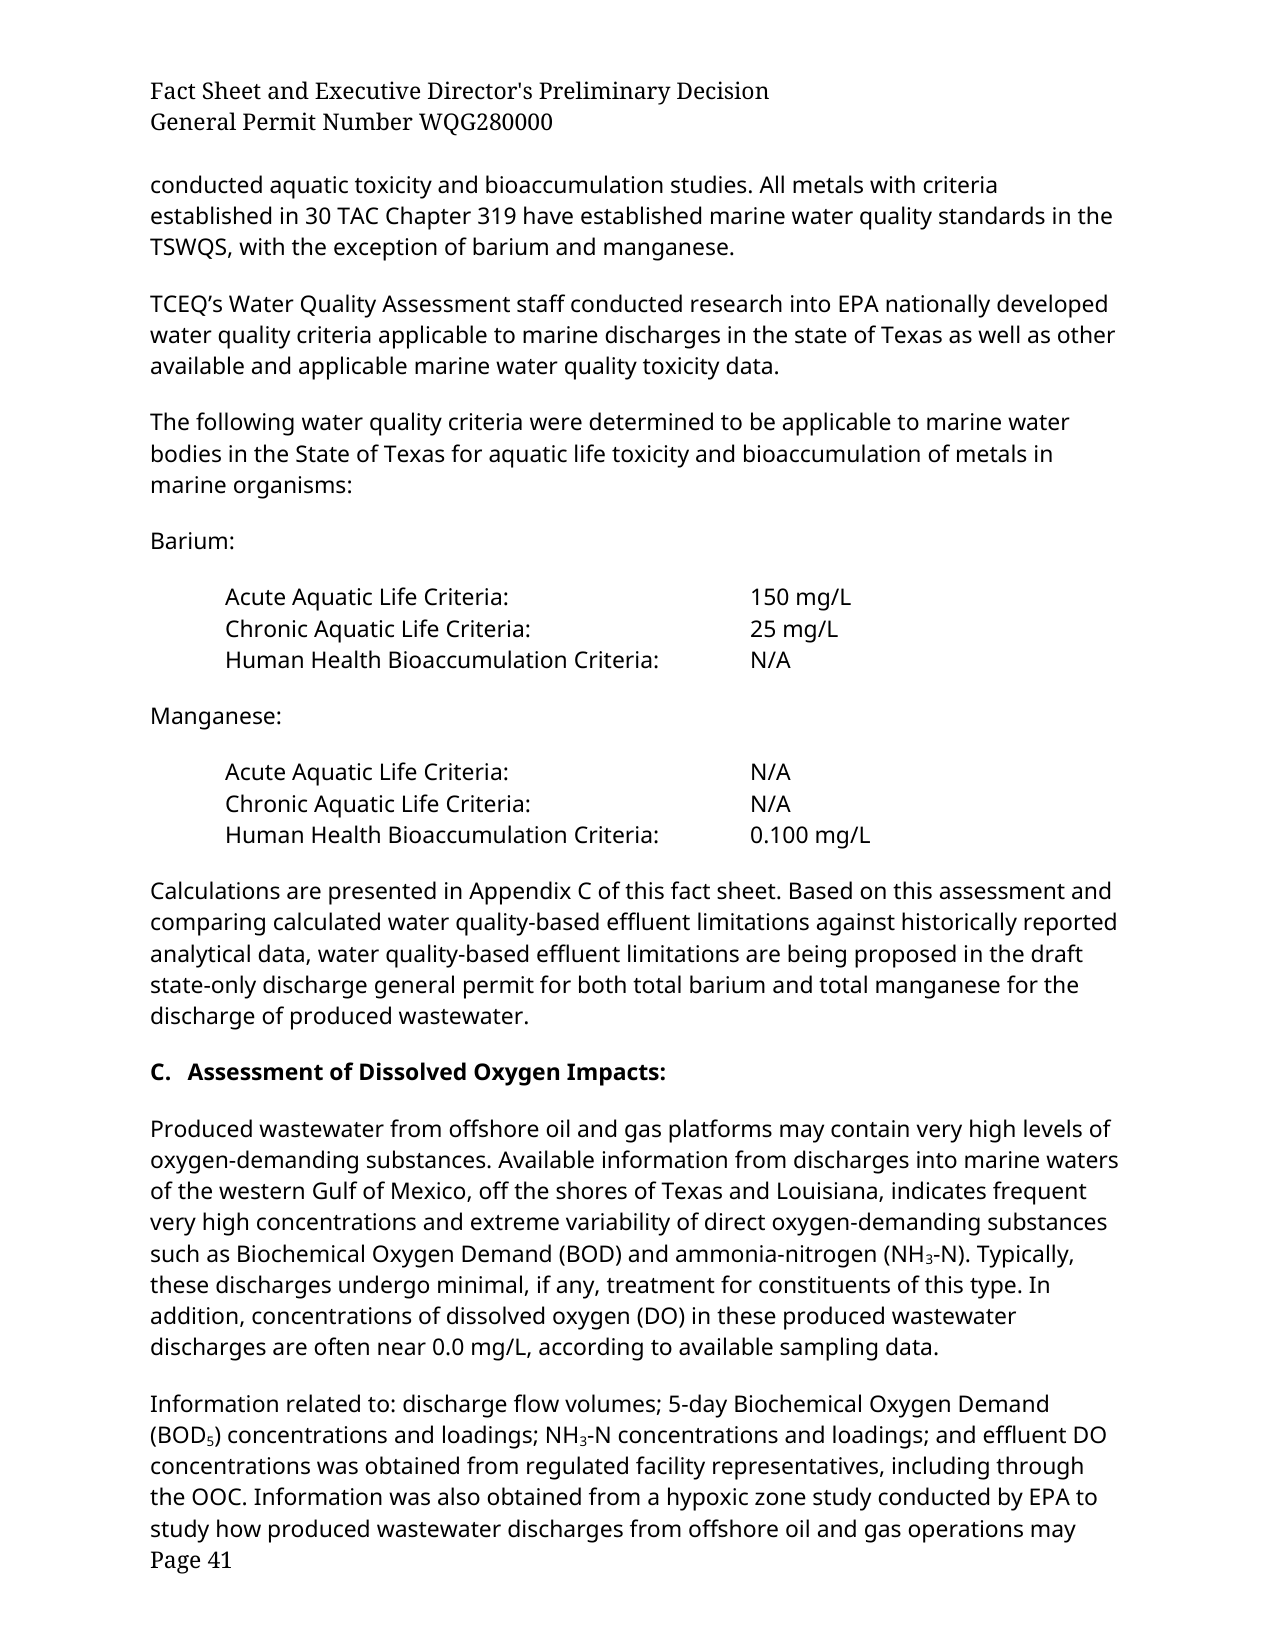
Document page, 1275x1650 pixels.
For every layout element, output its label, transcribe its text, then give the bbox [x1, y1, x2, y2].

text Human Health Bioaccumulation Criteria: 0.100 mg/L [225, 819, 1125, 850]
text Manganese: [150, 700, 1125, 731]
list Assessment of Dissolved Oxygen Impacts: [150, 1056, 1125, 1087]
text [150, 169, 1125, 262]
text Chronic Aquatic Life Criteria: 25 mg/L [225, 612, 1125, 644]
text The following water quality criteria were determined to be applicable to marine water bodies in the State of Texas for aquatic life toxicity and bioaccumulation of metals in marine organisms: [150, 406, 1125, 500]
text Human Health Bioaccumulation Criteria: N/A [225, 644, 1125, 675]
text Barium: [150, 525, 1125, 556]
text Calculations are presented in Appendix C of this fact sheet. Based on this assessment and comparing calculated water quality-based effluent limitations against historically reported analytical data, water quality-based effluent limitations are being proposed in the draft state-only discharge general permit for both total barium and total manganese for the discharge of produced wastewater. [150, 875, 1125, 1031]
text Acute Aquatic Life Criteria: N/A [225, 756, 1125, 787]
text TCEQ’s Water Quality Assessment staff conducted research into EPA nationally developed water quality criteria applicable to marine discharges in the state of Texas as well as other available and applicable marine water quality toxicity data. [150, 287, 1125, 381]
list Produced wastewater from offshore oil and gas platforms may contain very high levels of oxygen-demanding substances. Available information from discharges into marine waters of the western Gulf of Mexico, off the shores of Texas and Louisiana, indicates frequent very high concentrations and extreme variability of direct oxygen-demanding substances such as Biochemical Oxygen Demand (BOD) and ammonia-nitrogen (NH3-N). Typically, these discharges undergo minimal, if any, treatment for constituents of this type. In addition, concentrations of dissolved oxygen (DO) in these produced wastewater discharges are often near 0.0 mg/L, according to available sampling data. [150, 1112, 1125, 1362]
text Chronic Aquatic Life Criteria: N/A [225, 787, 1125, 819]
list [150, 1387, 1125, 1544]
text Acute Aquatic Life Criteria: 150 mg/L [225, 581, 1125, 612]
